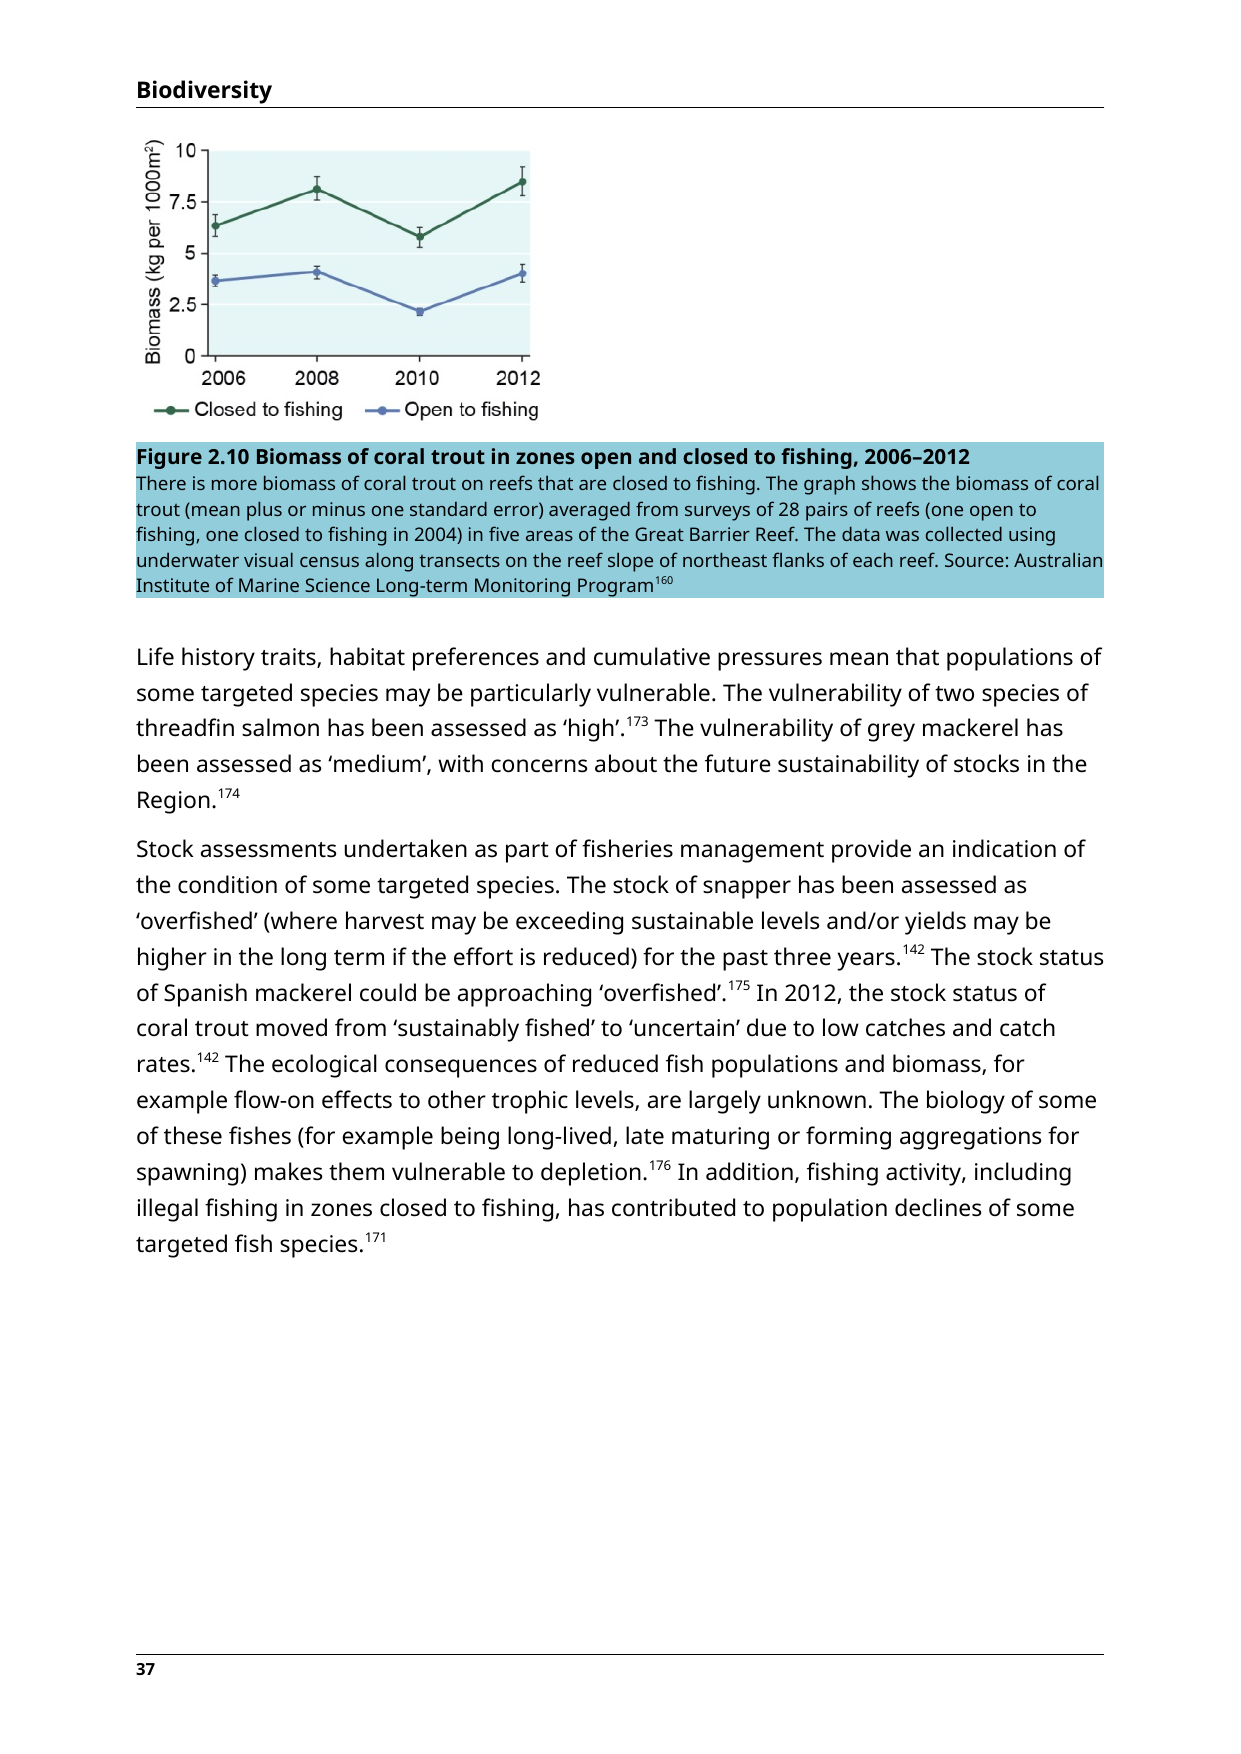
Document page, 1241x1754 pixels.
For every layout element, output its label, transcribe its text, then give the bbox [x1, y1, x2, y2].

text Life history traits, habitat preferences and cumulative pressures mean that populations of some targeted species may be particularly vulnerable. The vulnerability of two species of threadfin salmon has been assessed as ‘high’.173 The vulnerability of grey mackerel has been assessed as ‘medium’, with concerns about the future sustainability of stocks in the Region.174 [136, 641, 1104, 816]
text Figure 2.10 Biomass of coral trout in zones open and closed to fishing, 2006–2012 [136, 442, 1104, 471]
picture [135, 132, 550, 426]
text Stock assessments undertaken as part of fisheries management provide an indication of the condition of some targeted species. The stock of snapper has been assessed as ‘overfished’ (where harvest may be exceeding sustainable levels and/or yields may be higher in the long term if the effort is reduced) for the past three years.142 The stock status of Spanish mackerel could be approaching ‘overfished’.175 In 2012, the stock status of coral trout moved from ‘sustainably fished’ to ‘uncertain’ due to low catches and catch rates.142 The ecological consequences of reduced fish populations and biomass, for example flow-on effects to other trophic levels, are largely unknown. The biology of some of these fishes (for example being long-lived, late maturing or forming aggregations for spawning) makes them vulnerable to depletion.176 In addition, fishing activity, including illegal fishing in zones closed to fishing, has contributed to population declines of some targeted fish species.171 [136, 833, 1104, 1259]
text There is more biomass of coral trout on reefs that are closed to fishing. The graph shows the biomass of coral trout (mean plus or minus one standard error) averaged from surveys of 28 pairs of reefs (one open to fishing, one closed to fishing in 2004) in five areas of the Great Barrier Reef. The data was collected using underwater visual census along transects on the reef slope of northeast flanks of each reef. Source: Australian Institute of Marine Science Long-term Monitoring Program160 [136, 471, 1104, 598]
